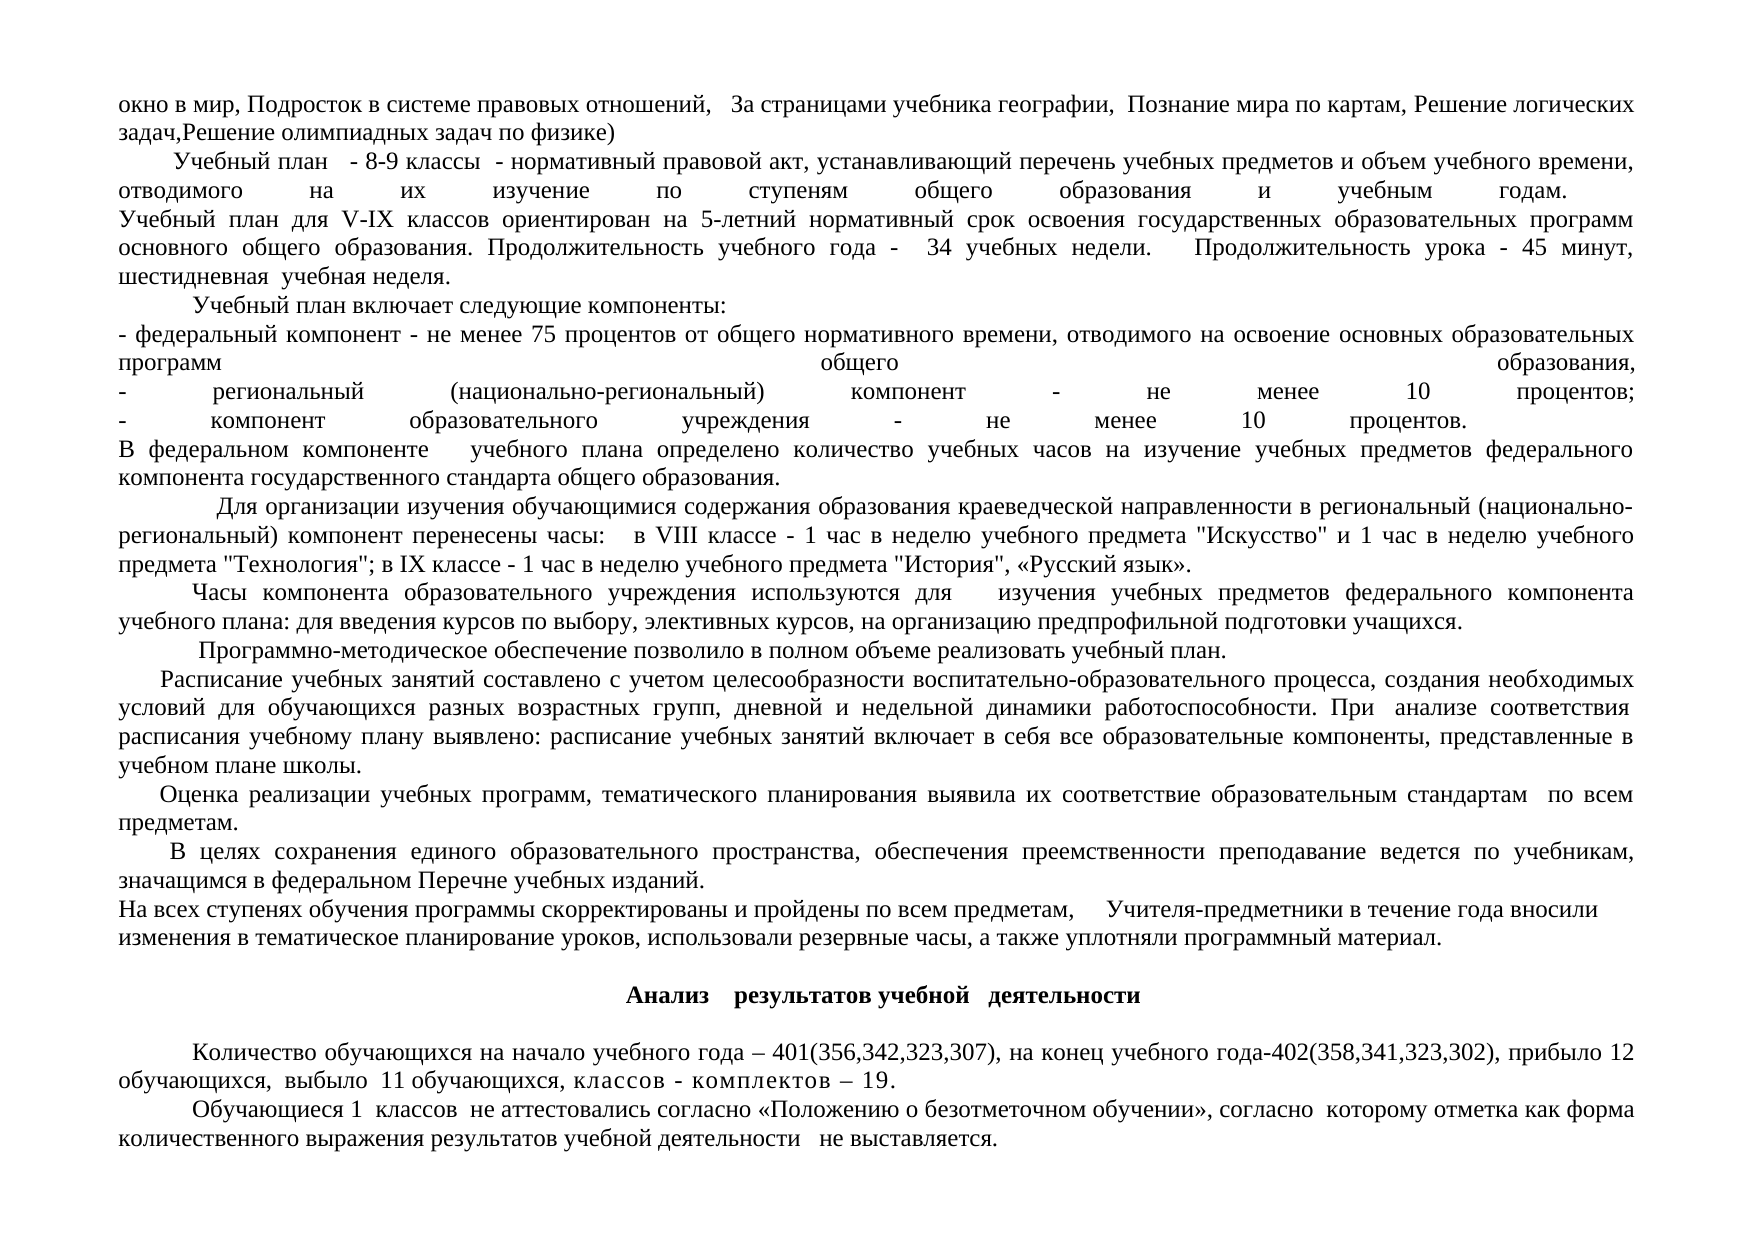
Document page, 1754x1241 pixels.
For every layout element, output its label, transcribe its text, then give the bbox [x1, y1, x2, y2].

text Для организации изучения обучающимися содержания образования краеведческой направленности в региональный (национально-региональный) компонент перенесены часы: в VIII классе - 1 час в неделю учебного предмета "Искусство" и 1 час в неделю учебного предмета "Технология"; в IX классе - 1 час в неделю учебного предмета "История", «Русский язык». [118, 491, 1636, 577]
text Обучающиеся 1 классов не аттестовались согласно «Положению о безотметочном обучении», согласно которому отметка как форма количественного выражения результатов учебной деятельности не выставляется. [118, 1094, 1636, 1152]
text - федеральный компонент - не менее 75 процентов от общего нормативного времени, отводимого на освоение основных образовательных программ общего образования, - региональный (национально-региональный) компонент - не менее 10 процентов; - компонент образовательного учреждения - не менее 10 процентов. В федеральном компоненте учебного плана определено количество учебных часов на изучение учебных предметов федерального компонента государственного стандарта общего образования. [118, 319, 1636, 491]
text Расписание учебных занятий составлено с учетом целесообразности воспитательно-образовательного процесса, создания необходимых условий для обучающихся разных возрастных групп, дневной и недельной динамики работоспособности. При анализе соответствия расписания учебному плану выявлено: расписание учебных занятий включает в себя все образовательные компоненты, представленные в учебном плане школы. [118, 664, 1636, 779]
text Количество обучающихся на начало учебного года – 401(356,342,323,307), на конец учебного года-402(358,341,323,302), прибыло 12 обучающихся, выбыло 11 обучающихся, классов - комплектов – 19. [118, 1037, 1636, 1094]
text Программно-методическое обеспечение позволило в полном объеме реализовать учебный план. [118, 635, 1636, 664]
text Анализ результатов учебной деятельности [118, 980, 1636, 1009]
text Оценка реализации учебных программ, тематического планирования выявила их соответствие образовательным стандартам по всем предметам. [118, 779, 1636, 836]
text Учебный план включает следующие компоненты: [118, 290, 1636, 319]
text В целях сохранения единого образовательного пространства, обеспечения преемственности преподавание ведется по учебникам, значащимся в федеральном Перечне учебных изданий. [118, 836, 1636, 894]
text Часы компонента образовательного учреждения используются для изучения учебных предметов федерального компонента учебного плана: для введения курсов по выбору, элективных курсов, на организацию предпрофильной подготовки учащихся. [118, 577, 1636, 635]
text Учебный план - 8-9 классы - нормативный правовой акт, устанавливающий перечень учебных предметов и объем учебного времени, отводимого на их изучение по ступеням общего образования и учебным годам. Учебный план для V-IX классов ориентирован на 5-летний нормативный срок освоения государственных образовательных программ основного общего образования. Продолжительность учебного года - 34 учебных недели. Продолжительность урока - 45 минут, шестидневная учебная неделя. [118, 146, 1636, 290]
text На всех ступенях обучения программы скорректированы и пройдены по всем предметам, Учителя-предметники в течение года вносили изменения в тематическое планирование уроков, использовали резервные часы, а также уплотняли программный материал. [118, 894, 1636, 951]
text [118, 89, 1636, 146]
